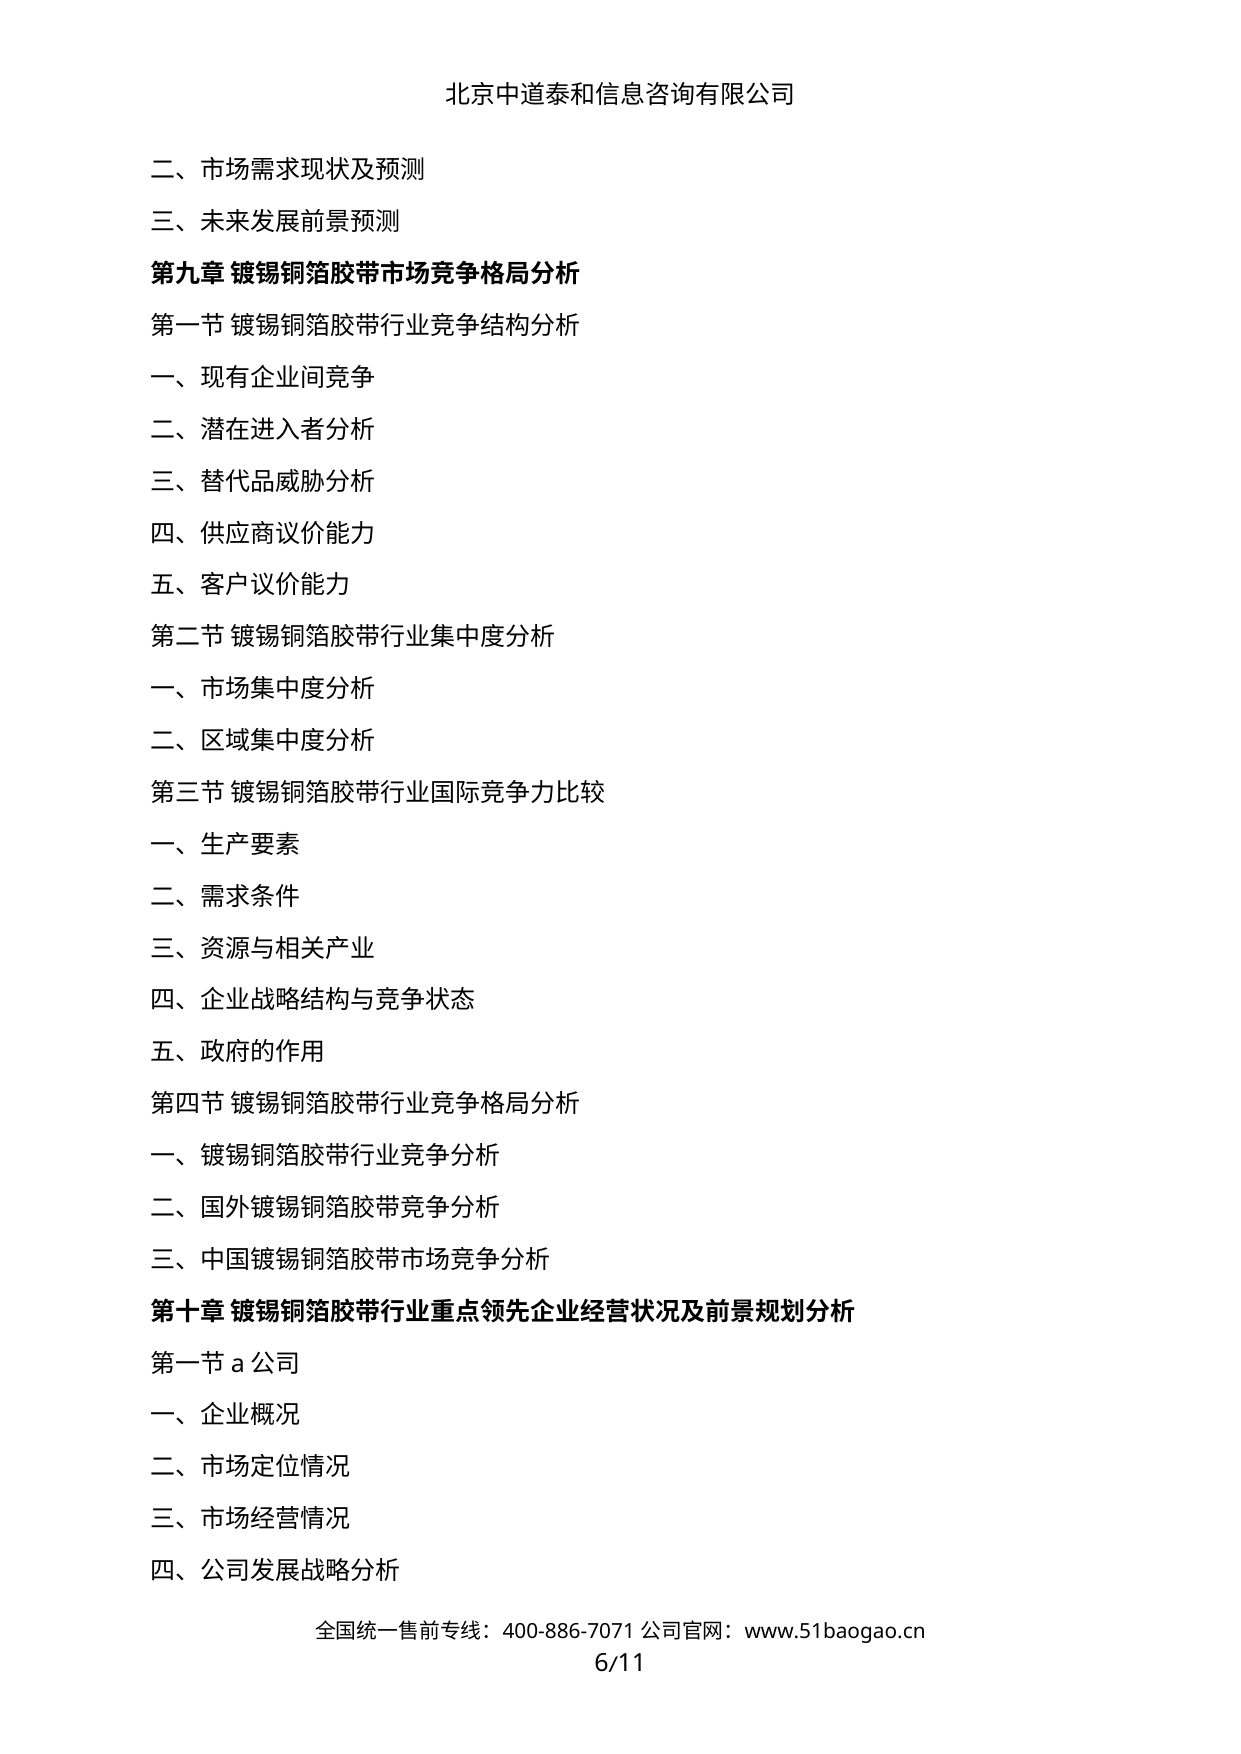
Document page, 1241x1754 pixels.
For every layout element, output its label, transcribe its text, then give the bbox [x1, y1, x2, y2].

text 四、企业战略结构与竞争状态 [150, 980, 1090, 1016]
text 二、需求条件 [150, 876, 1090, 912]
text 一、企业概况 [150, 1395, 1090, 1431]
text 三、中国镀锡铜箔胶带市场竞争分析 [150, 1239, 1090, 1276]
text 二、市场定位情况 [150, 1447, 1090, 1483]
text 二、市场需求现状及预测 [150, 150, 1090, 186]
text 第二节 镀锡铜箔胶带行业集中度分析 [150, 617, 1090, 653]
text 三、资源与相关产业 [150, 928, 1090, 964]
text 四、公司发展战略分析 [150, 1551, 1090, 1587]
text 第九章 镀锡铜箔胶带市场竞争格局分析 [150, 254, 1090, 290]
text 第三节 镀锡铜箔胶带行业国际竞争力比较 [150, 772, 1090, 809]
text 五、政府的作用 [150, 1032, 1090, 1068]
text 三、未来发展前景预测 [150, 202, 1090, 238]
text 一、市场集中度分析 [150, 669, 1090, 705]
text 三、市场经营情况 [150, 1499, 1090, 1535]
text 第一节 镀锡铜箔胶带行业竞争结构分析 [150, 306, 1090, 342]
text 四、供应商议价能力 [150, 513, 1090, 549]
text 第十章 镀锡铜箔胶带行业重点领先企业经营状况及前景规划分析 [150, 1291, 1090, 1327]
text 二、潜在进入者分析 [150, 409, 1090, 446]
text 一、镀锡铜箔胶带行业竞争分析 [150, 1136, 1090, 1172]
text 二、区域集中度分析 [150, 721, 1090, 757]
text 五、客户议价能力 [150, 565, 1090, 601]
text 三、替代品威胁分析 [150, 461, 1090, 497]
text 二、国外镀锡铜箔胶带竞争分析 [150, 1187, 1090, 1224]
text 一、生产要素 [150, 824, 1090, 861]
text 第四节 镀锡铜箔胶带行业竞争格局分析 [150, 1084, 1090, 1120]
text 第一节 a公司 [150, 1343, 1090, 1379]
text 一、现有企业间竞争 [150, 357, 1090, 394]
